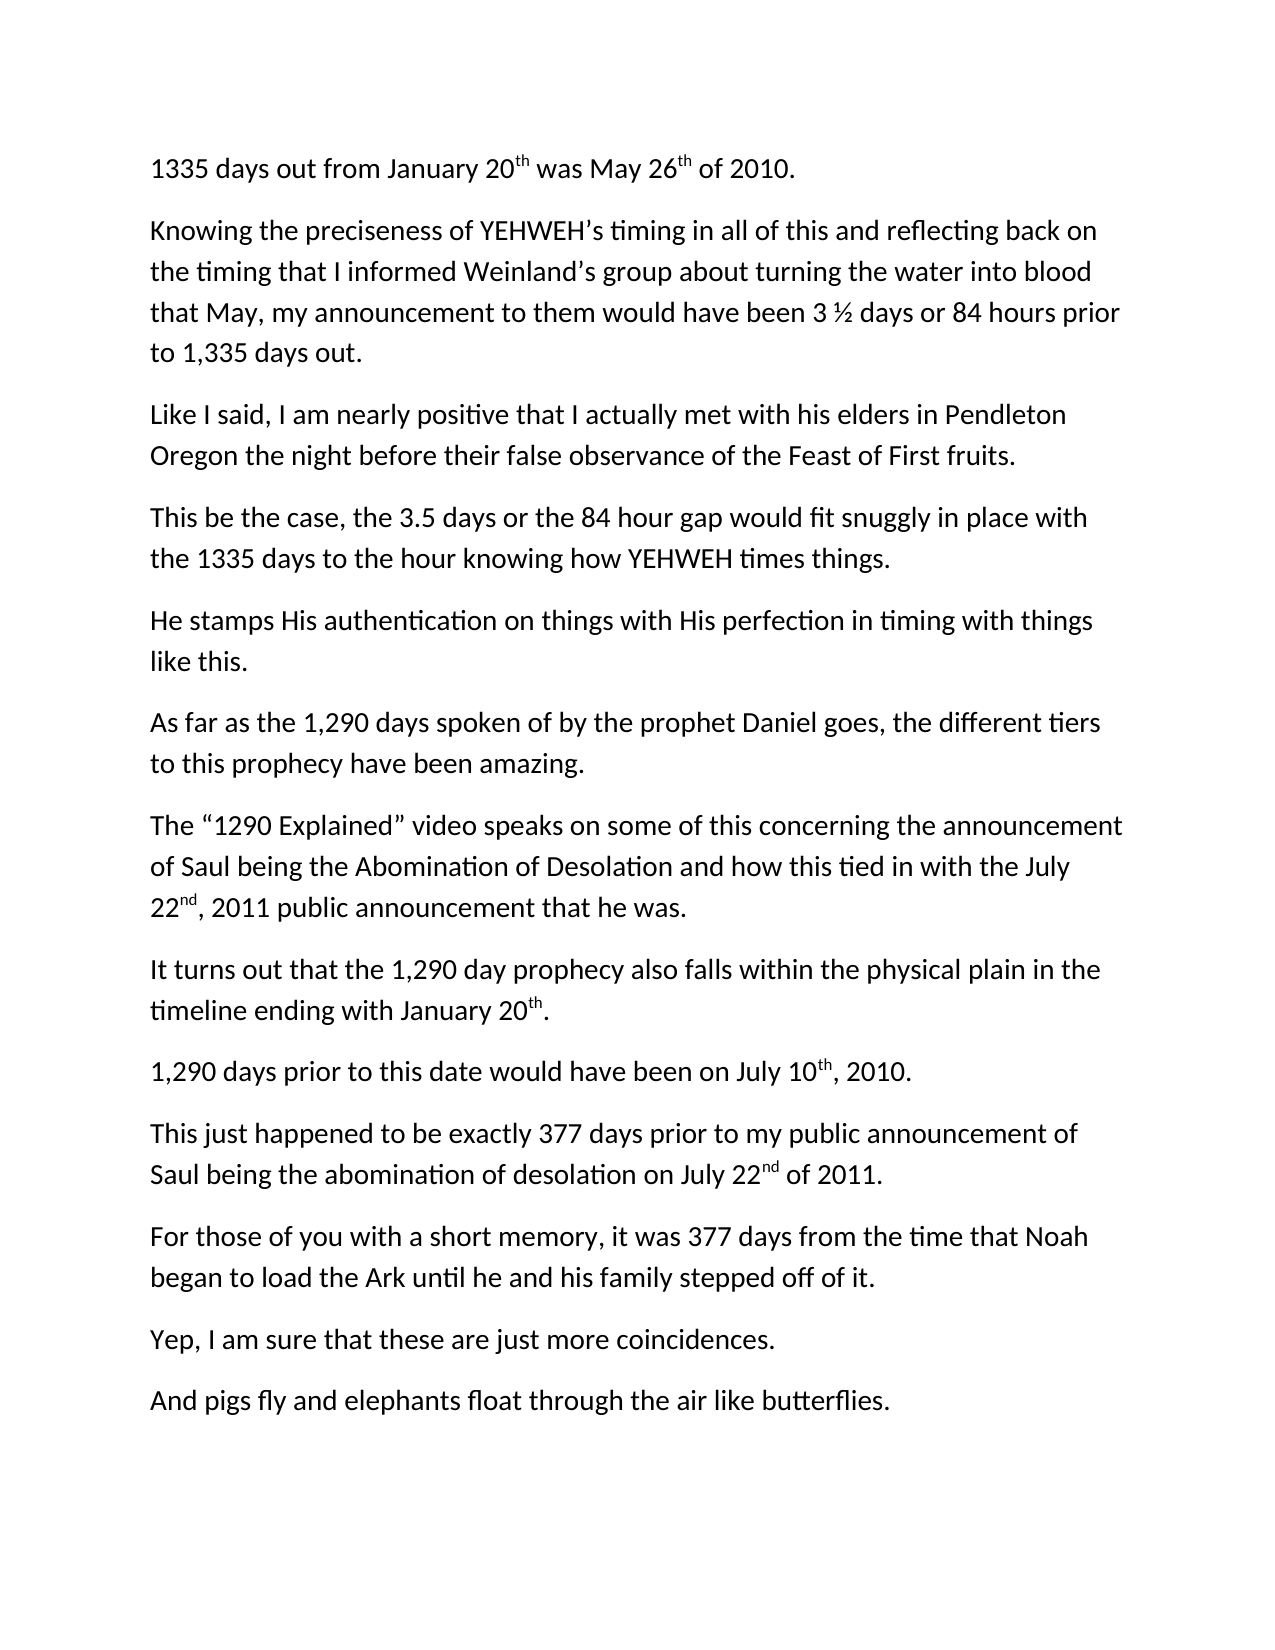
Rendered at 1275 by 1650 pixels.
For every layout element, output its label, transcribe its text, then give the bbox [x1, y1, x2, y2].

text 1,290 days prior to this date would have been on July 10th, 2010. [150, 1053, 1125, 1089]
text As far as the 1,290 days spoken of by the prophet Daniel goes, the different tiers to this prophecy have been amazing. [150, 704, 1125, 781]
text It turns out that the 1,290 day prophecy also falls within the physical plain in the timeline ending with January 20th. [150, 951, 1125, 1027]
text And pigs fly and elephants float through the air like butterflies. [150, 1382, 1125, 1418]
text This be the case, the 3.5 days or the 84 hour gap would fit snuggly in place with the 1335 days to the hour knowing how YEHWEH times things. [150, 499, 1125, 576]
text For those of you with a short memory, it was 377 days from the time that Noah began to load the Ark until he and his family stepped off of it. [150, 1218, 1125, 1294]
text The “1290 Explained” video speaks on some of this concerning the announcement of Saul being the Abomination of Desolation and how this tied in with the July 22nd, 2011 public announcement that he was. [150, 807, 1125, 925]
text He stamps His authentication on things with His perfection in timing with things like this. [150, 602, 1125, 678]
text This just happened to be exactly 377 days prior to my public announcement of Saul being the abomination of desolation on July 22nd of 2011. [150, 1115, 1125, 1192]
text Yep, I am sure that these are just more coincidences. [150, 1321, 1125, 1356]
text Like I said, I am nearly positive that I actually met with his elders in Pendleton Oregon the night before their false observance of the Feast of First fruits. [150, 396, 1125, 473]
text 1335 days out from January 20th was May 26th of 2010. [150, 150, 1125, 186]
text Knowing the preciseness of YEHWEH’s timing in all of this and reflecting back on the timing that I informed Weinland’s group about turning the water into blood that May, my announcement to them would have been 3 ½ days or 84 hours prior to 1,335 days out. [150, 212, 1125, 370]
